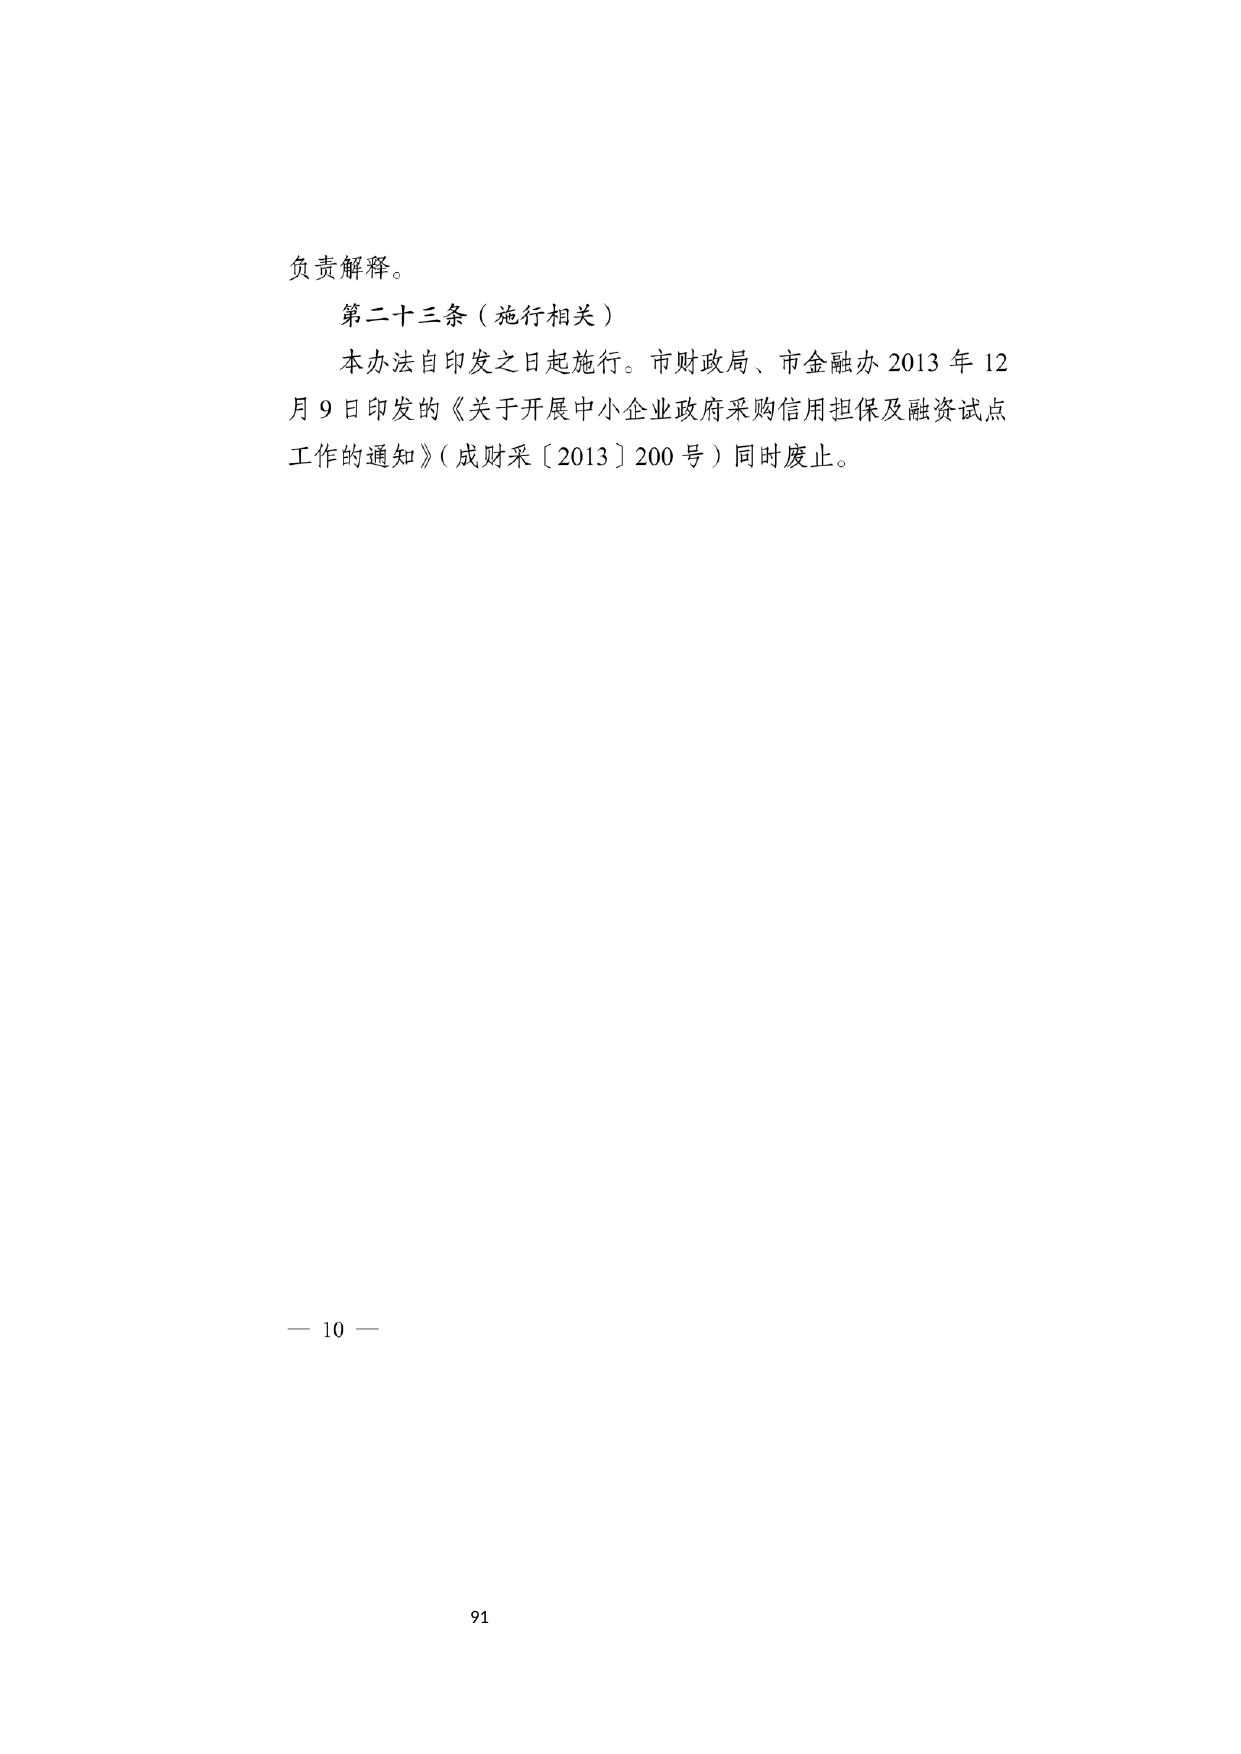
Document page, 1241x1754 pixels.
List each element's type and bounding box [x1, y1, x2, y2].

picture [162, 75, 1131, 1445]
